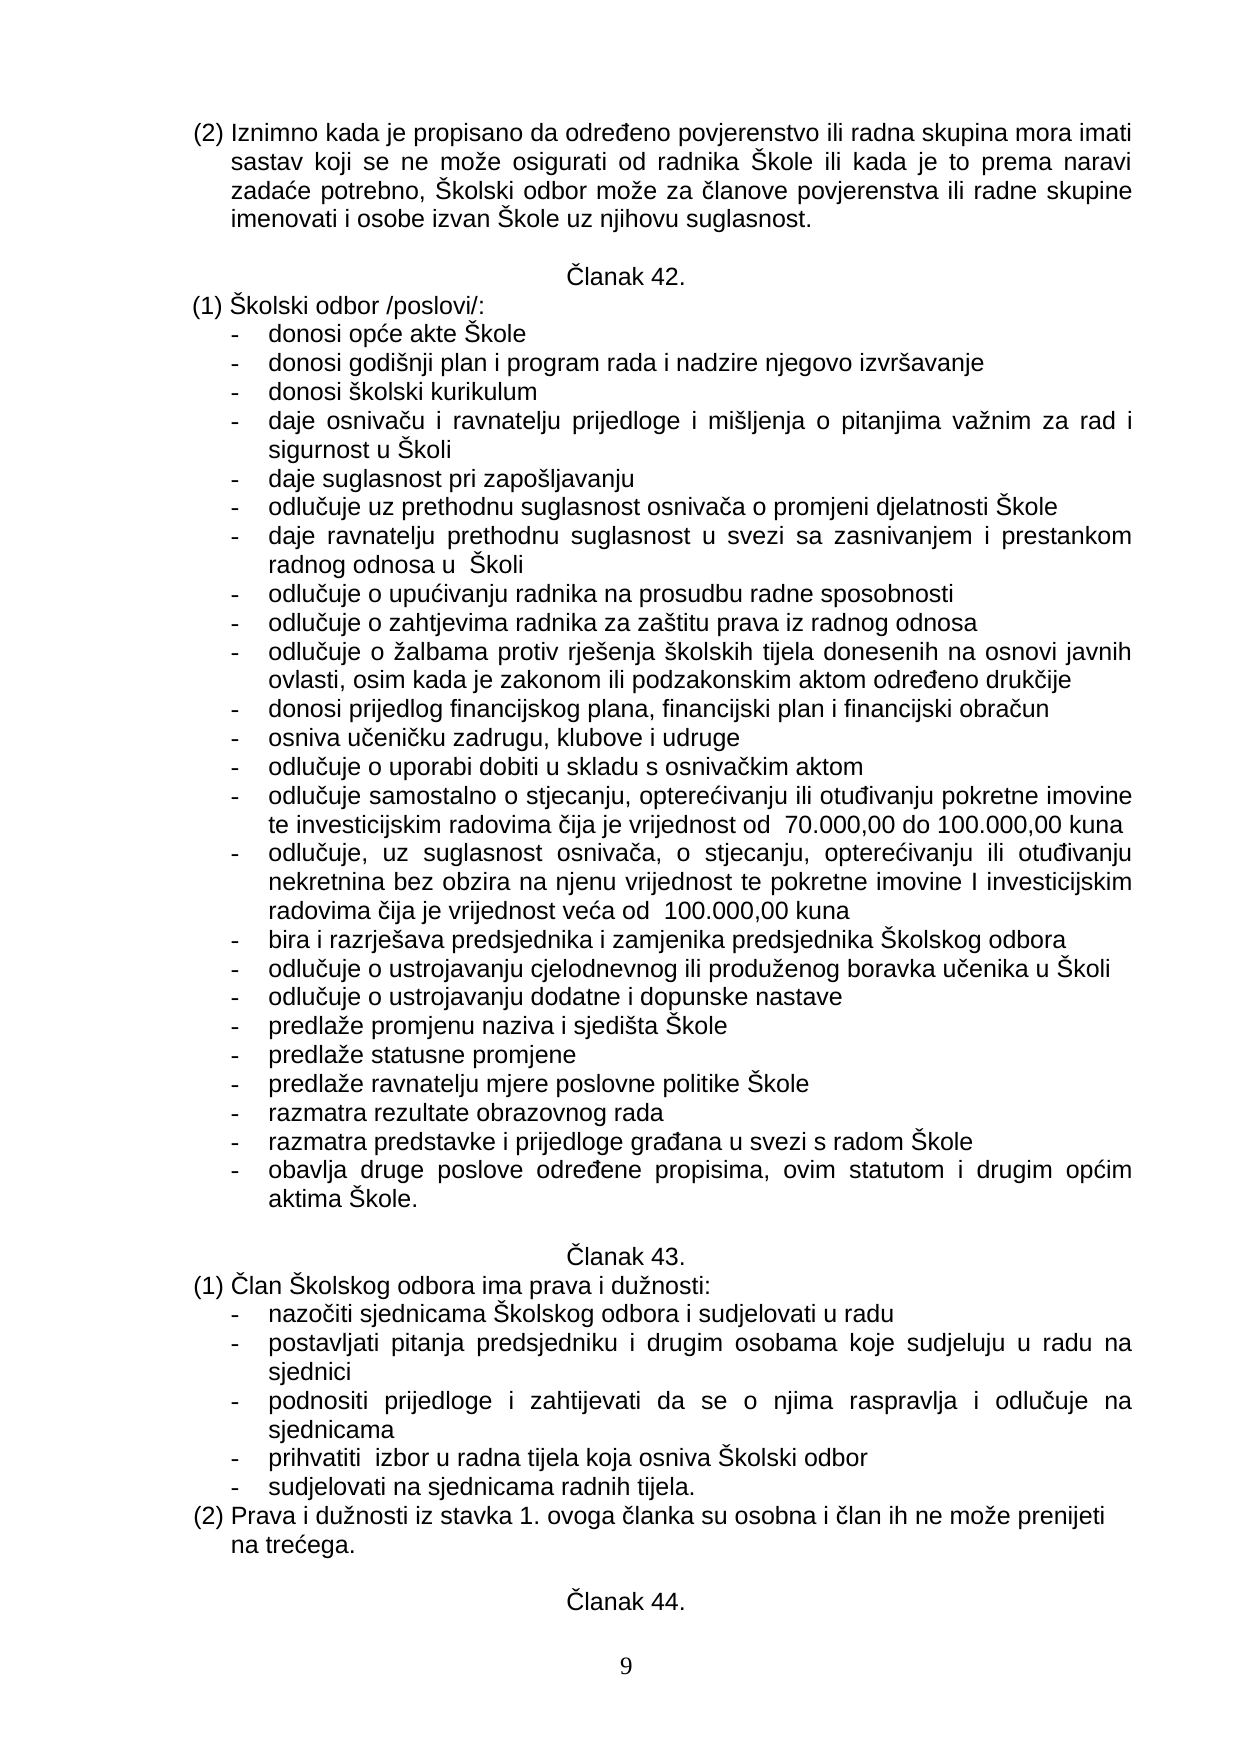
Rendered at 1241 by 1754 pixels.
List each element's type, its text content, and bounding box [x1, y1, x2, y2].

list Prava i dužnosti iz stavka 1. ovoga članka su osobna i član ih ne može prenijeti [193, 1501, 1134, 1530]
list razmatra predstavke i prijedloge građana u svezi s radom Škole [231, 1127, 1134, 1156]
list nazočiti sjednicama Školskog odbora i sudjelovati u radu [231, 1299, 1134, 1328]
list odlučuje o ustrojavanju dodatne i dopunske nastave [231, 982, 1134, 1011]
list daje suglasnost pri zapošljavanju [231, 463, 1134, 492]
list odlučuje o žalbama protiv rješenja školskih tijela donesenih na osnovi javnih ovlasti, osim kada je zakonom ili podzakonskim aktom određeno drukčije [231, 637, 1134, 694]
list obavlja druge poslove određene propisima, ovim statutom i drugim općim aktima Škole. [231, 1156, 1134, 1213]
list bira i razrješava predsjednika i zamjenika predsjednika Školskog odbora [231, 925, 1134, 953]
list daje ravnatelju prethodnu suglasnost u svezi sa zasnivanjem i prestankom radnog odnosa u Školi [231, 521, 1134, 579]
list predlaže ravnatelju mjere poslovne politike Škole [231, 1069, 1134, 1098]
list donosi opće akte Škole [231, 319, 1134, 348]
list predlaže promjenu naziva i sjedišta Škole [231, 1011, 1134, 1040]
list predlaže statusne promjene [231, 1040, 1134, 1069]
list odlučuje o uporabi dobiti u skladu s osnivačkim aktom [231, 752, 1134, 781]
list odlučuje o upućivanju radnika na prosudbu radne sposobnosti [231, 579, 1134, 608]
list odlučuje o zahtjevima radnika za zaštitu prava iz radnog odnosa [231, 608, 1134, 637]
list osniva učeničku zadrugu, klubove i udruge [231, 723, 1134, 752]
list postavljati pitanja predsjedniku i drugim osobama koje sudjeluju u radu na sjednici [231, 1328, 1134, 1386]
text na trećega. [231, 1530, 1134, 1559]
list donosi godišnji plan i program rada i nadzire njegovo izvršavanje [231, 348, 1134, 377]
list donosi školski kurikulum [231, 377, 1134, 406]
text Članak 44. [118, 1587, 1134, 1616]
list odlučuje o ustrojavanju cjelodnevnog ili produženog boravka učenika u Školi [231, 953, 1134, 982]
list odlučuje uz prethodnu suglasnost osnivača o promjeni djelatnosti Škole [231, 492, 1134, 521]
list Iznimno kada je propisano da određeno povjerenstvo ili radna skupina mora imati sastav koji se ne može osigurati od radnika Škole ili kada je to prema naravi zadaće potrebno, Školski odbor može za članove povjerenstva ili radne skupine imenovati i osobe izvan Škole uz njihovu suglasnost. [193, 118, 1134, 233]
list prihvatiti izbor u radna tijela koja osniva Školski odbor [231, 1443, 1134, 1472]
list daje osnivaču i ravnatelju prijedloge i mišljenja o pitanjima važnim za rad i sigurnost u Školi [231, 406, 1134, 463]
text Članak 42. [118, 262, 1134, 291]
text Članak 43. [118, 1242, 1134, 1271]
list razmatra rezultate obrazovnog rada [231, 1098, 1134, 1127]
list Školski odbor /poslovi/: [192, 291, 1134, 319]
list sudjelovati na sjednicama radnih tijela. [231, 1472, 1134, 1501]
list donosi prijedlog financijskog plana, financijski plan i financijski obračun [231, 694, 1134, 723]
list Član Školskog odbora ima prava i dužnosti: [193, 1271, 1134, 1299]
list odlučuje samostalno o stjecanju, opterećivanju ili otuđivanju pokretne imovine te investicijskim radovima čija je vrijednost od 70.000,00 do 100.000,00 kuna [231, 781, 1134, 838]
list odlučuje, uz suglasnost osnivača, o stjecanju, opterećivanju ili otuđivanju nekretnina bez obzira na njenu vrijednost te pokretne imovine I investicijskim radovima čija je vrijednost veća od 100.000,00 kuna [231, 838, 1134, 925]
list podnositi prijedloge i zahtijevati da se o njima raspravlja i odlučuje na sjednicama [231, 1386, 1134, 1443]
